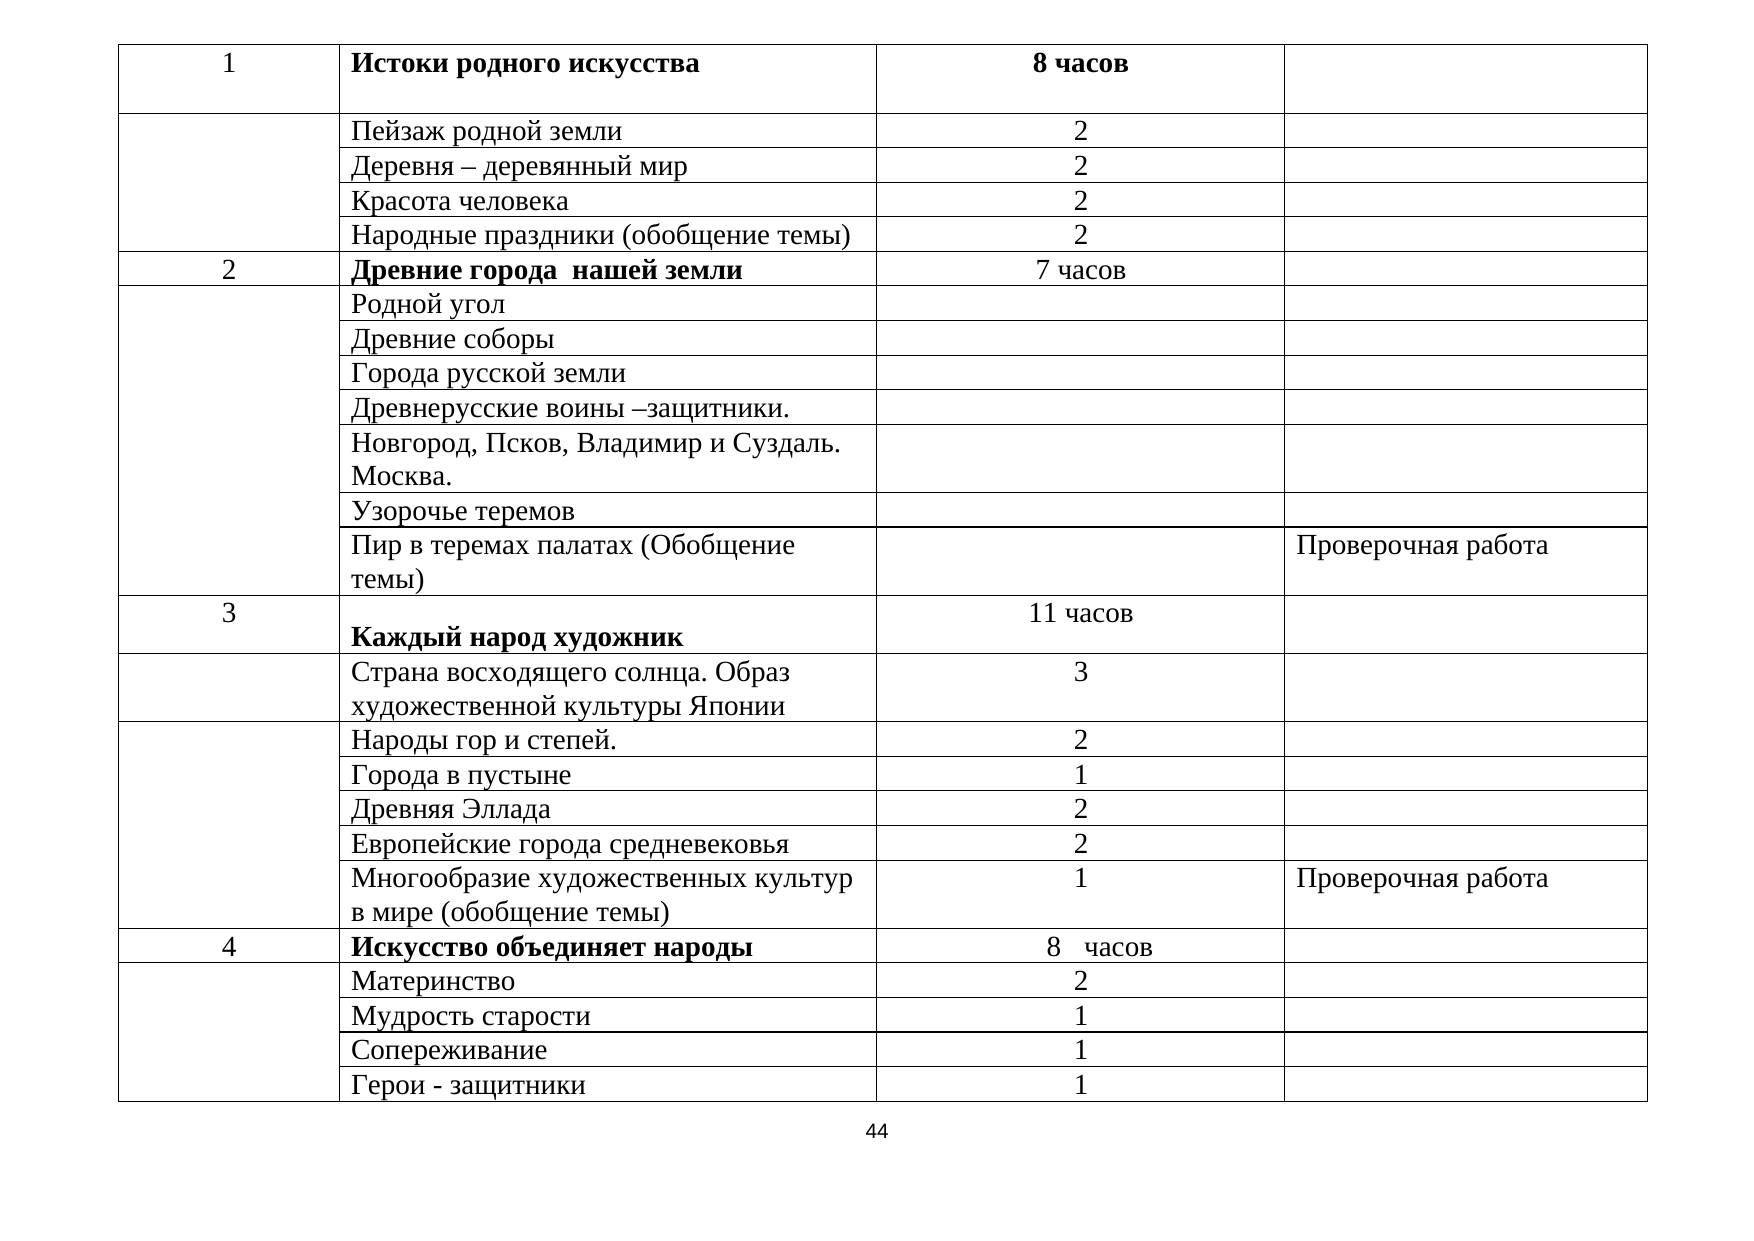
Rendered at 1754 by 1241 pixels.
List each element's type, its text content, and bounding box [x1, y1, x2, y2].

table_cell 7 часов [877, 252, 1284, 285]
table_cell [1285, 252, 1647, 285]
table_cell [877, 286, 1284, 320]
table_cell 2 [119, 252, 339, 285]
table_cell 1 [877, 1067, 1284, 1101]
table_cell [119, 654, 339, 721]
table_cell Древние соборы [340, 321, 876, 354]
table_cell 2 [877, 217, 1284, 251]
table_cell [1285, 148, 1647, 182]
table_cell 1 [877, 757, 1284, 790]
table_cell Красота человека [340, 183, 876, 216]
table_cell Города в пустыне [340, 757, 876, 790]
table_cell [1285, 321, 1647, 354]
table_cell [1285, 217, 1647, 251]
table_cell 11 часов [877, 596, 1284, 653]
table_cell [119, 722, 339, 928]
table_cell [877, 390, 1284, 424]
table_cell Пир в теремах палатах (Обобщение темы) [340, 528, 876, 594]
table_cell [1285, 1067, 1647, 1101]
table_cell Мудрость старости [340, 998, 876, 1031]
table_cell Каждый народ художник [340, 596, 876, 653]
table_cell Герои - защитники [340, 1067, 876, 1101]
table_cell Древнерусские воины –защитники. [340, 390, 876, 424]
table_cell 2 [877, 722, 1284, 756]
table_cell [1285, 757, 1647, 790]
table_cell 2 [877, 183, 1284, 216]
table_cell Истоки родного искусства [340, 45, 876, 112]
table_cell [119, 963, 339, 1101]
table_cell [1285, 356, 1647, 389]
table_cell Народные праздники (обобщение темы) [340, 217, 876, 251]
table_cell 1 [877, 1033, 1284, 1066]
table_cell Узорочье теремов [340, 493, 876, 526]
table_cell 4 [119, 929, 339, 962]
table_cell Деревня – деревянный мир [340, 148, 876, 182]
table_cell [1285, 826, 1647, 859]
table_cell Многообразие художественных культур в мире (обобщение темы) [340, 861, 876, 928]
table_cell часов [877, 929, 1284, 962]
table_cell [1285, 1033, 1647, 1066]
table_cell [1285, 390, 1647, 424]
table_cell Страна восходящего солнца. Образ художественной культуры Японии [340, 654, 876, 721]
table_cell [1285, 998, 1647, 1031]
table_cell Родной угол [340, 286, 876, 320]
table_cell 2 [877, 148, 1284, 182]
table_cell Новгород, Псков, Владимир и Суздаль. Москва. [340, 425, 876, 492]
table_cell [1285, 493, 1647, 526]
table_cell 2 [877, 791, 1284, 825]
table_cell [1285, 596, 1647, 653]
table_cell 8 часов [877, 45, 1284, 112]
table_cell [1285, 425, 1647, 492]
table_cell 3 [119, 596, 339, 653]
table_cell Города русской земли [340, 356, 876, 389]
table_cell [119, 114, 339, 251]
table_cell [1285, 183, 1647, 216]
table_cell 1 [119, 45, 339, 112]
table_cell [1285, 722, 1647, 756]
table_cell 2 [877, 114, 1284, 147]
table_cell 1 [877, 998, 1284, 1031]
table_cell [877, 493, 1284, 526]
table_cell Искусство объединяет народы [340, 929, 876, 962]
table_cell [1285, 963, 1647, 997]
table_cell [1285, 929, 1647, 962]
table_cell Проверочная работа [1285, 861, 1647, 928]
table_cell Проверочная работа [1285, 528, 1647, 594]
table_cell Европейские города средневековья [340, 826, 876, 859]
table_cell [119, 286, 339, 594]
table_cell 2 [877, 826, 1284, 859]
table_cell Древняя Эллада [340, 791, 876, 825]
table_cell [1285, 654, 1647, 721]
table_cell Народы гор и степей. [340, 722, 876, 756]
table_cell Материнство [340, 963, 876, 997]
table_cell Древние города нашей земли [340, 252, 876, 285]
table_cell 2 [877, 963, 1284, 997]
table_cell [1285, 791, 1647, 825]
table_cell [1285, 114, 1647, 147]
table_cell Сопереживание [340, 1033, 876, 1066]
table_cell [1285, 286, 1647, 320]
table_cell [877, 528, 1284, 594]
table_cell [877, 356, 1284, 389]
table_cell 1 [877, 861, 1284, 928]
table_cell [877, 425, 1284, 492]
table_cell [877, 321, 1284, 354]
table_cell [1285, 45, 1647, 112]
table_cell 3 [877, 654, 1284, 721]
table_cell Пейзаж родной земли [340, 114, 876, 147]
